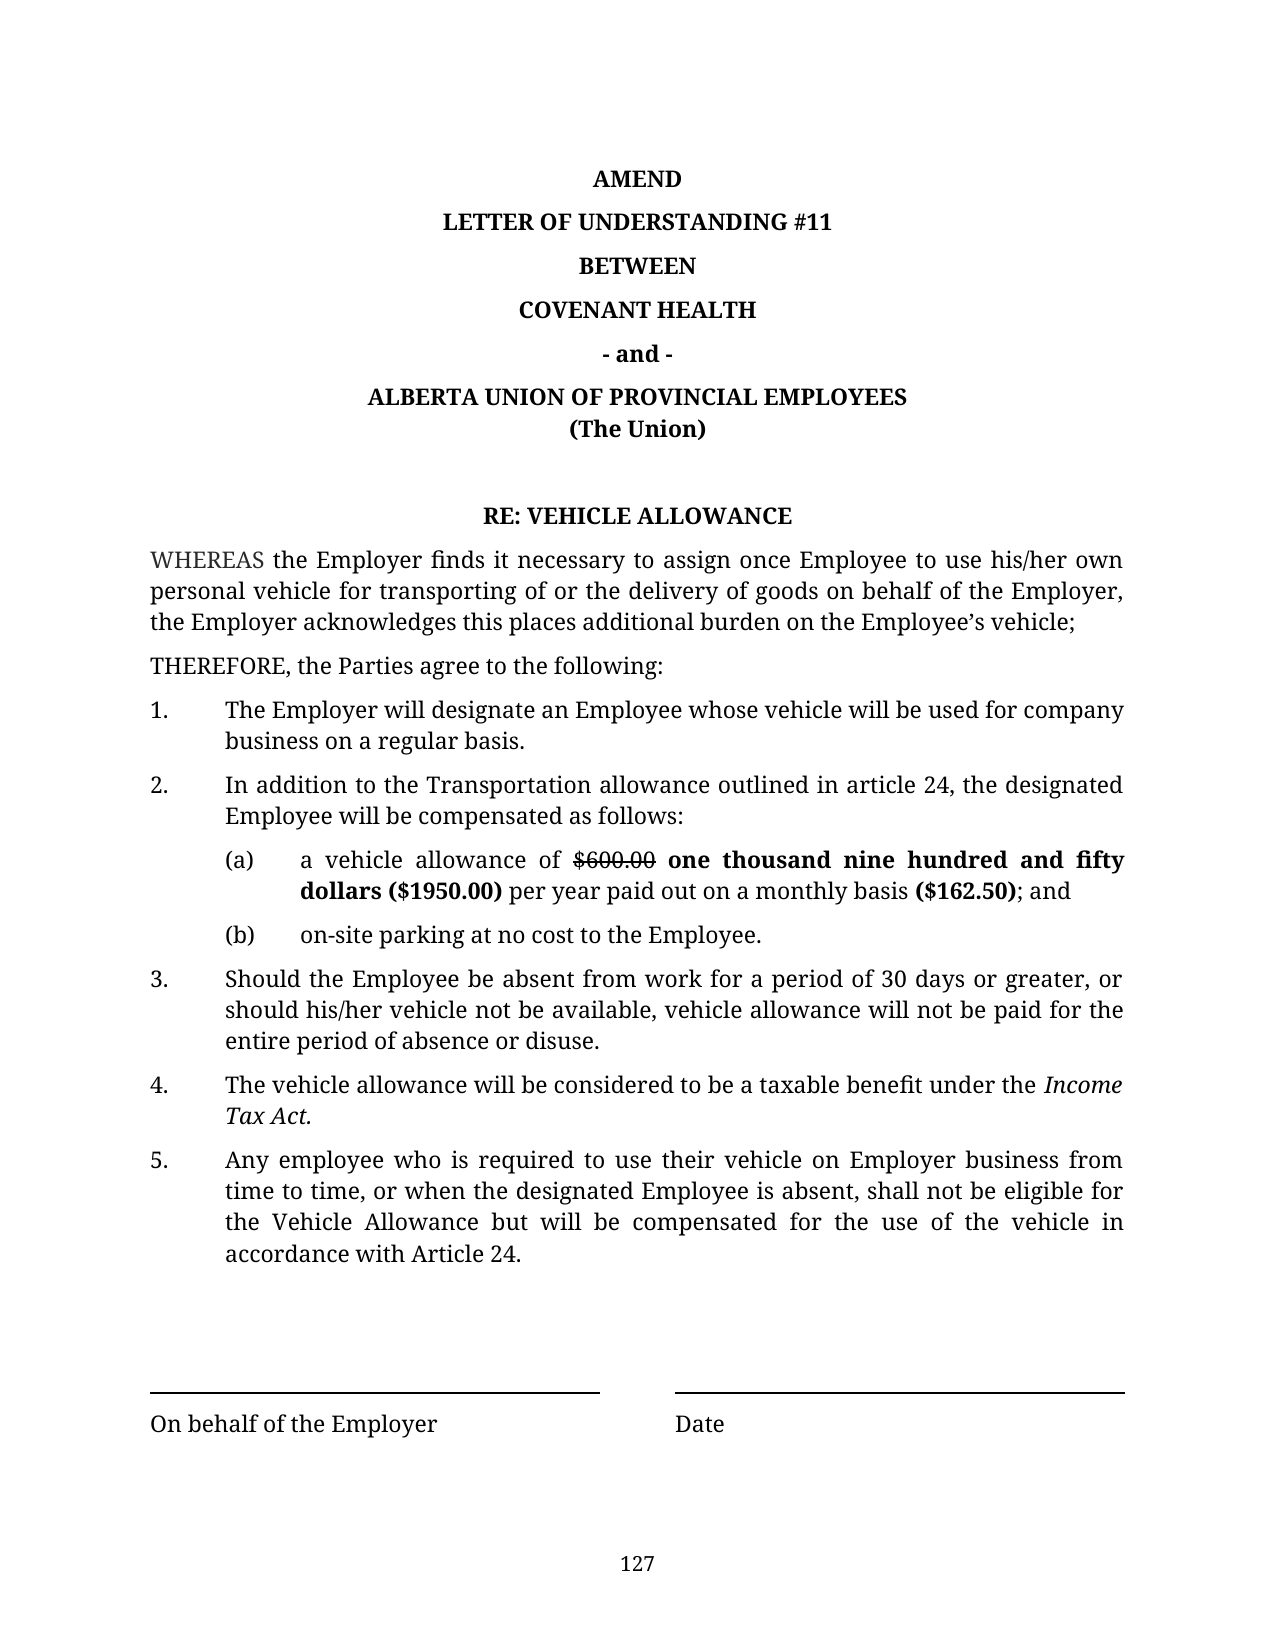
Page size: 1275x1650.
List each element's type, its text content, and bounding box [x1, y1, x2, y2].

text RE: VEHICLE ALLOWANCE [150, 500, 1125, 531]
text 1. The Employer will designate an Employee whose vehicle will be used for company business on a regular basis. [150, 694, 1125, 756]
text 5. Any employee who is required to use their vehicle on Employer business from time to time, or when the designated Employee is absent, shall not be eligible for the Vehicle Allowance but will be compensated for the use of the vehicle in accordance with Article 24. [150, 1144, 1125, 1269]
text LETTER OF UNDERSTANDING #11 [150, 206, 1125, 237]
text 2. In addition to the Transportation allowance outlined in article 24, the designated Employee will be compensated as follows: [150, 769, 1125, 831]
text 3. Should the Employee be absent from work for a period of 30 days or greater, or should his/her vehicle not be available, vehicle allowance will not be paid for the entire period of absence or disuse. [150, 962, 1125, 1056]
text (b) on-site parking at no cost to the Employee. [225, 919, 1125, 950]
text 4. The vehicle allowance will be considered to be a taxable benefit under the Income Tax Act. [150, 1069, 1125, 1131]
text On behalf of the Employer Date [150, 1408, 1125, 1439]
text - and - [150, 337, 1125, 369]
text (a) a vehicle allowance of $600.00 one thousand nine hundred and fifty dollars ($1950.00) per year paid out on a monthly basis ($162.50); and [225, 844, 1125, 906]
text ALBERTA UNION OF PROVINCIAL EMPLOYEES (The Union) [150, 381, 1125, 444]
text THEREFORE, the Parties agree to the following: [150, 650, 1125, 681]
text COVENANT HEALTH [150, 294, 1125, 325]
text AMEND [150, 162, 1125, 194]
text WHEREAS the Employer finds it necessary to assign once Employee to use his/her own personal vehicle for transporting of or the delivery of goods on behalf of the Employer, the Employer acknowledges this places additional burden on the Employee’s vehicle; [150, 544, 1125, 637]
text BETWEEN [150, 250, 1125, 281]
